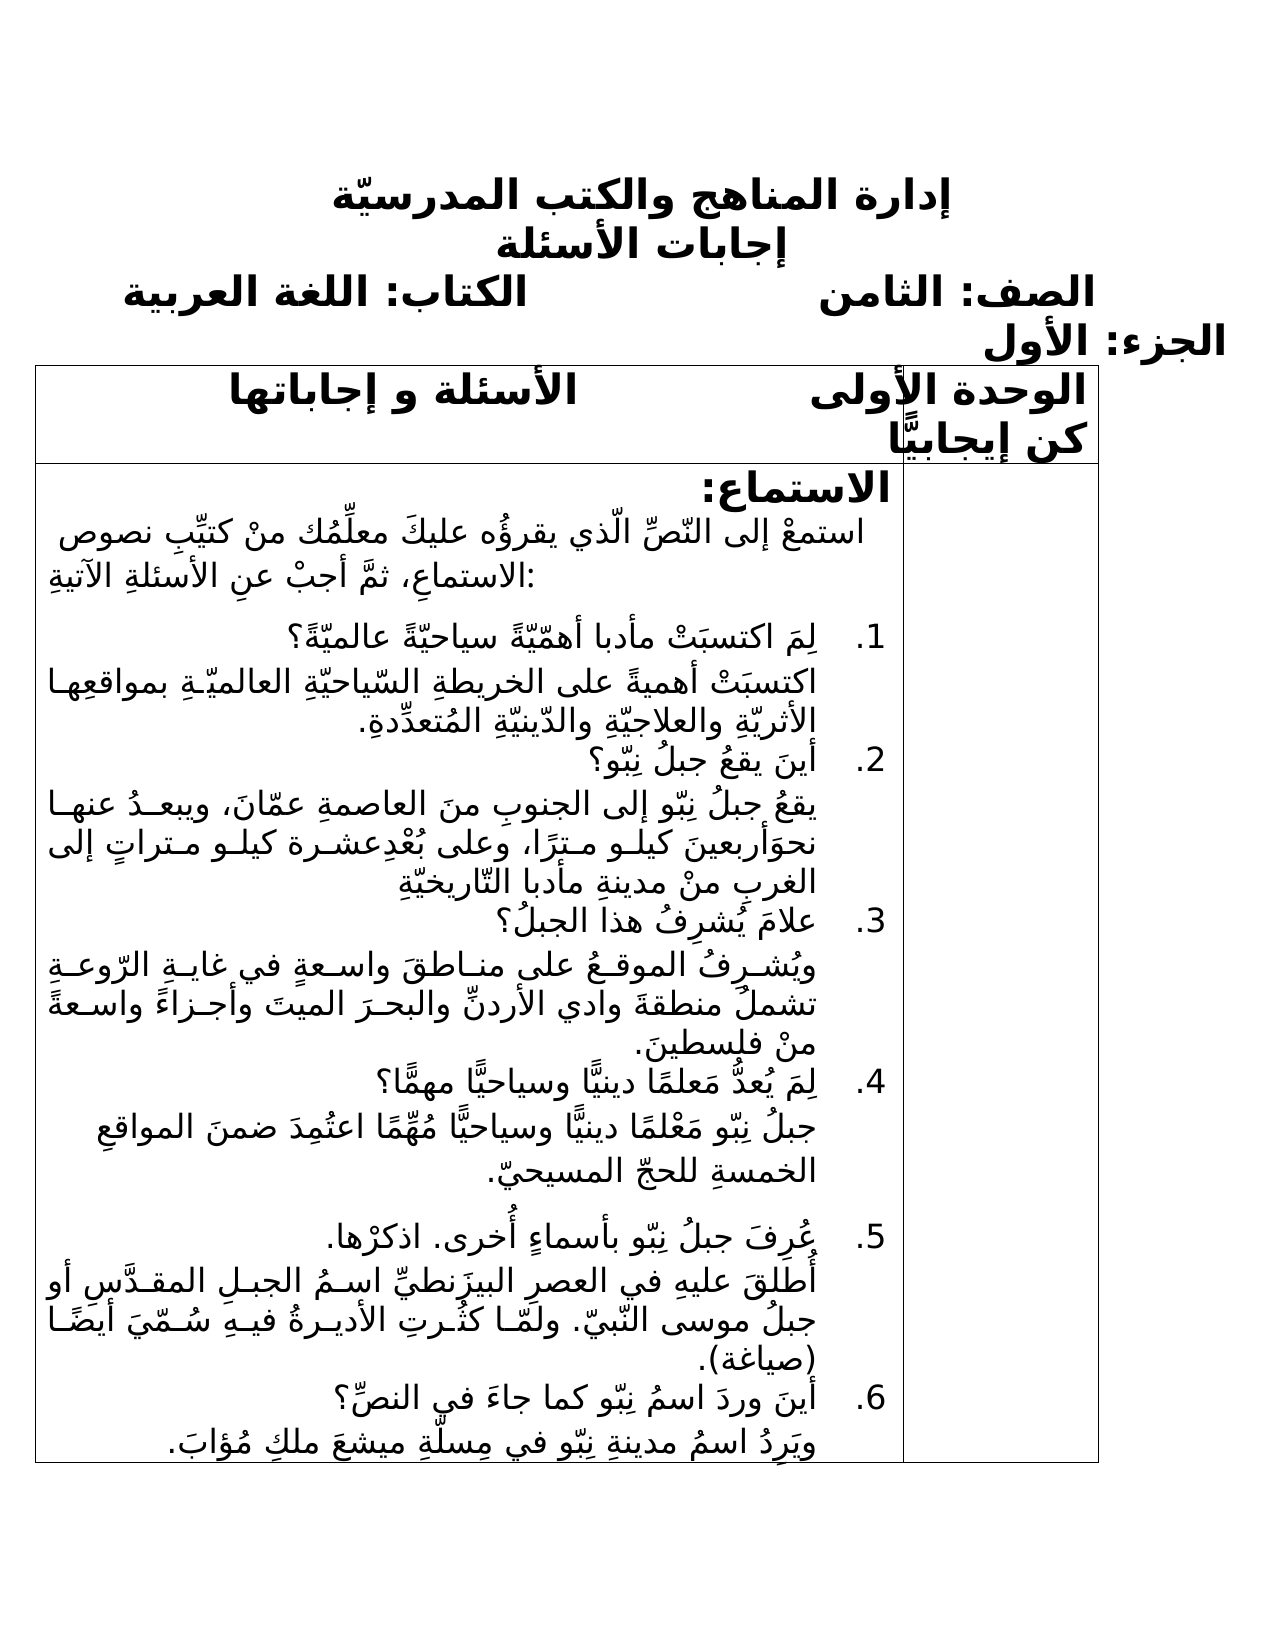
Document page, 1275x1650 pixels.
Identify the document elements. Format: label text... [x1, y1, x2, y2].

text الصف: الثامن الكتاب: اللغة العربية الجزء: الأول [56, 268, 1228, 365]
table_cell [36, 464, 903, 1462]
table_header الوحدة الأولى كن إيجابيًّا [904, 366, 1098, 463]
text إدارة المناهج والكتب المدرسيّة [56, 171, 1228, 219]
table_cell [904, 464, 1098, 1462]
text إجابات الأسئلة [56, 219, 1228, 268]
table_header الأسئلة و إجاباتها [36, 366, 903, 463]
